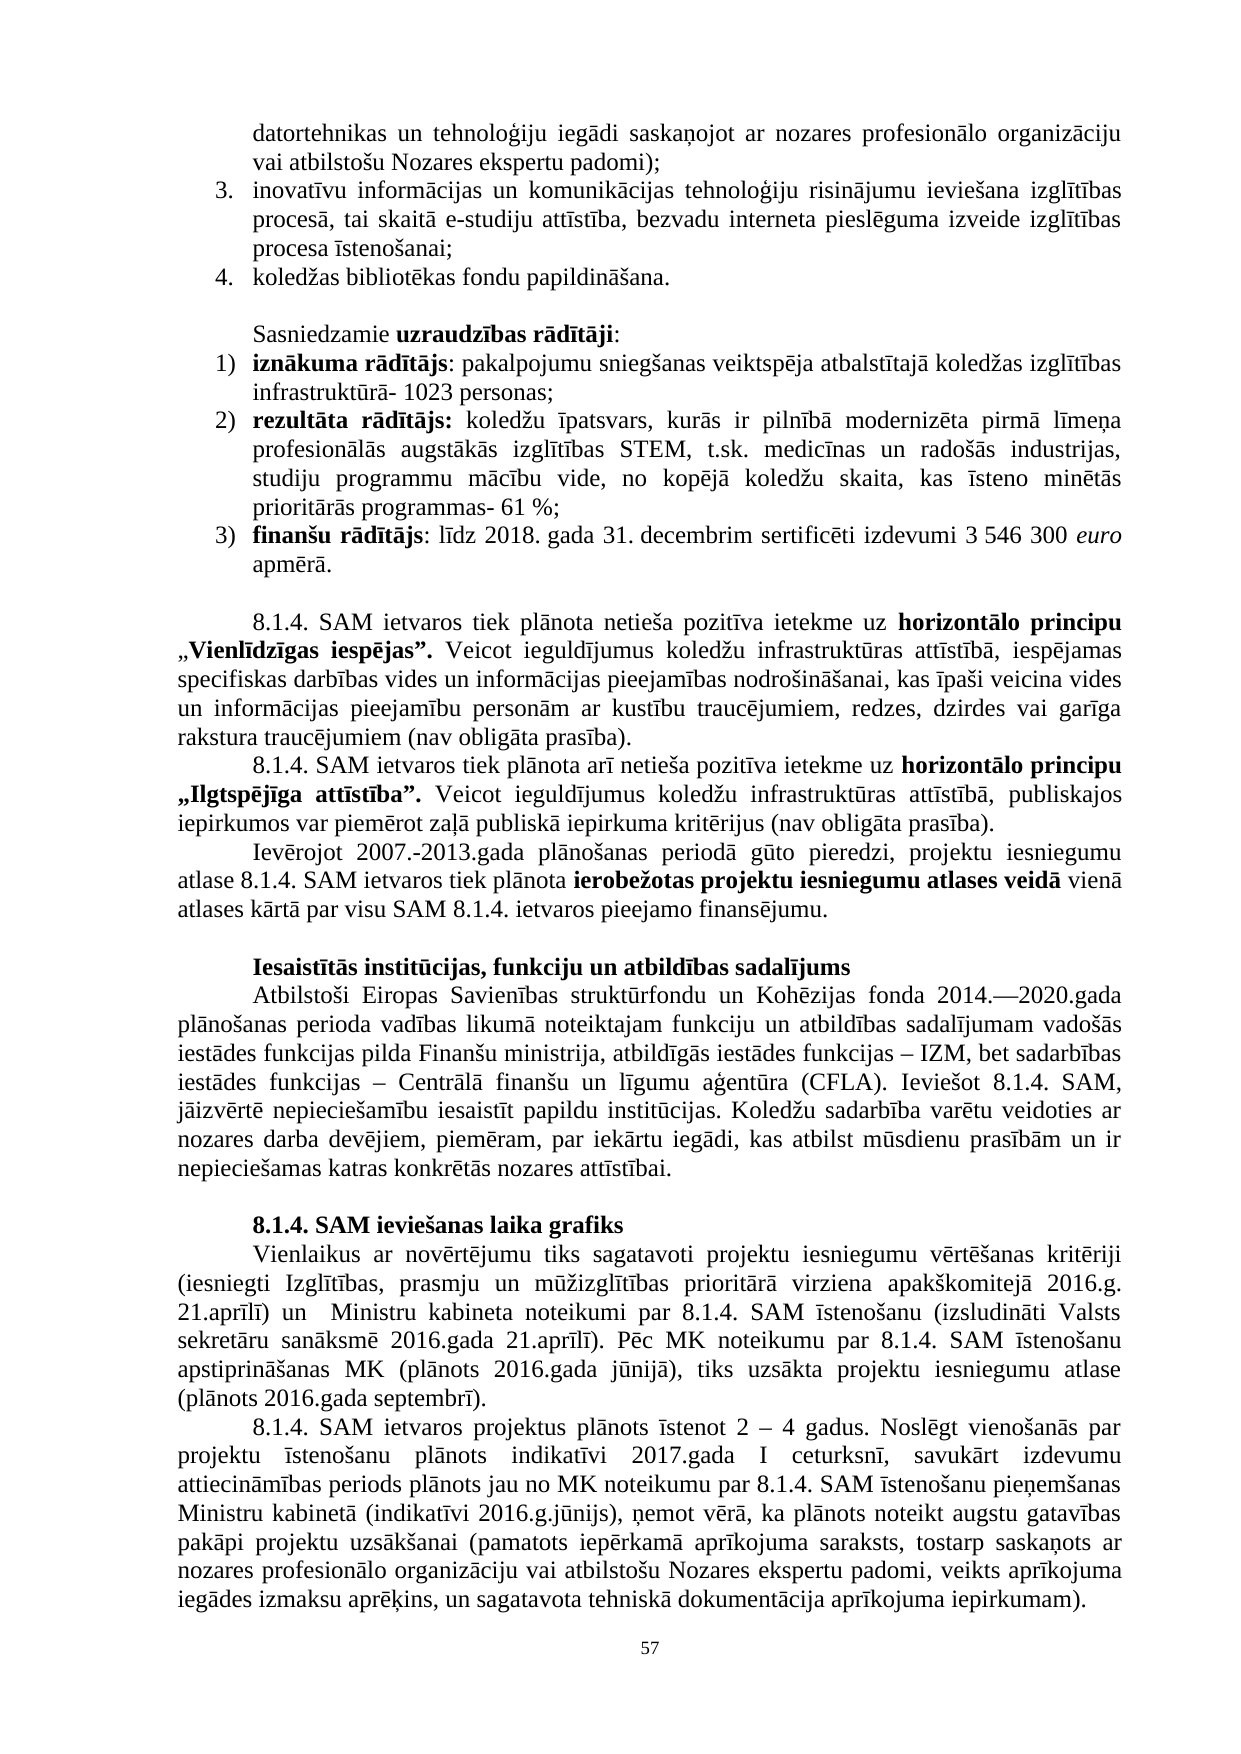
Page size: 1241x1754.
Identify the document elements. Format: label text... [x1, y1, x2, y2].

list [215, 118, 1122, 176]
text Iesaistītās institūcijas, funkciju un atbildības sadalījums [177, 952, 1122, 981]
text 8.1.4. SAM ietvaros tiek plānota netieša pozitīva ietekme uz horizontālo principu „Vienlīdzīgas iespējas”. Veicot ieguldījumus koledžu infrastruktūras attīstībā, iespējamas specifiskas darbības vides un informācijas pieejamības nodrošināšanai, kas īpaši veicina vides un informācijas pieejamību personām ar kustību traucējumiem, redzes, dzirdes vai garīga rakstura traucējumiem (nav obligāta prasība). [177, 607, 1122, 751]
text Vienlaikus ar novērtējumu tiks sagatavoti projektu iesniegumu vērtēšanas kritēriji (iesniegti Izglītības, prasmju un mūžizglītības prioritārā virziena apakškomitejā 2016.g. 21.aprīlī) un Ministru kabineta noteikumi par 8.1.4. SAM īstenošanu (izsludināti Valsts sekretāru sanāksmē 2016.gada 21.aprīlī). Pēc MK noteikumu par 8.1.4. SAM īstenošanu apstiprināšanas MK (plānots 2016.gada jūnijā), tiks uzsākta projektu iesniegumu atlase (plānots 2016.gada septembrī). [177, 1239, 1122, 1412]
text 8.1.4. SAM ieviešanas laika grafiks [177, 1211, 1122, 1239]
list finanšu rādītājs: līdz 2018. gada 31. decembrim sertificēti izdevumi 3 546 300 euro apmērā. [215, 521, 1122, 578]
list koledžas bibliotēkas fondu papildināšana. [215, 262, 1122, 291]
text Ievērojot 2007.-2013.gada plānošanas periodā gūto pieredzi, projektu iesniegumu atlase 8.1.4. SAM ietvaros tiek plānota ierobežotas projektu iesniegumu atlases veidā vienā atlases kārtā par visu SAM 8.1.4. ietvaros pieejamo finansējumu. [177, 837, 1122, 923]
list inovatīvu informācijas un komunikācijas tehnoloģiju risinājumu ieviešana izglītības procesā, tai skaitā e-studiju attīstība, bezvadu interneta pieslēguma izveide izglītības procesa īstenošanai; [215, 176, 1122, 262]
text Sasniedzamie uzraudzības rādītāji: [177, 319, 1122, 348]
text Atbilstoši Eiropas Savienības struktūrfondu un Kohēzijas fonda 2014.—2020.gada plānošanas perioda vadības likumā noteiktajam funkciju un atbildības sadalījumam vadošās iestādes funkcijas pilda Finanšu ministrija, atbildīgās iestādes funkcijas – IZM, bet sadarbības iestādes funkcijas – Centrālā finanšu un līgumu aģentūra (CFLA). Ieviešot 8.1.4. SAM, jāizvērtē nepieciešamību iesaistīt papildu institūcijas. Koledžu sadarbība varētu veidoties ar nozares darba devējiem, piemēram, par iekārtu iegādi, kas atbilst mūsdienu prasībām un ir nepieciešamas katras konkrētās nozares attīstībai. [177, 981, 1122, 1182]
text 8.1.4. SAM ietvaros tiek plānota arī netieša pozitīva ietekme uz horizontālo principu „Ilgtspējīga attīstība”. Veicot ieguldījumus koledžu infrastruktūras attīstībā, publiskajos iepirkumos var piemērot zaļā publiskā iepirkuma kritērijus (nav obligāta prasība). [177, 751, 1122, 837]
list rezultāta rādītājs: koledžu īpatsvars, kurās ir pilnībā modernizēta pirmā līmeņa profesionālās augstākās izglītības STEM, t.sk. medicīnas un radošās industrijas, studiju programmu mācību vide, no kopējā koledžu skaita, kas īsteno minētās prioritārās programmas- 61 %; [215, 406, 1122, 521]
text 8.1.4. SAM ietvaros projektus plānots īstenot 2 – 4 gadus. Noslēgt vienošanās par projektu īstenošanu plānots indikatīvi 2017.gada I ceturksnī, savukārt izdevumu attiecināmības periods plānots jau no MK noteikumu par 8.1.4. SAM īstenošanu pieņemšanas Ministru kabinetā (indikatīvi 2016.g.jūnijs), ņemot vērā, ka plānots noteikt augstu gatavības pakāpi projektu uzsākšanai (pamatots iepērkamā aprīkojuma saraksts, tostarp saskaņots ar nozares profesionālo organizāciju vai atbilstošu Nozares ekspertu padomi, veikts aprīkojuma iegādes izmaksu aprēķins, un sagatavota tehniskā dokumentācija aprīkojuma iepirkumam). [177, 1412, 1122, 1613]
list iznākuma rādītājs: pakalpojumu sniegšanas veiktspēja atbalstītajā koledžas izglītības infrastruktūrā- 1023 personas; [215, 348, 1122, 406]
